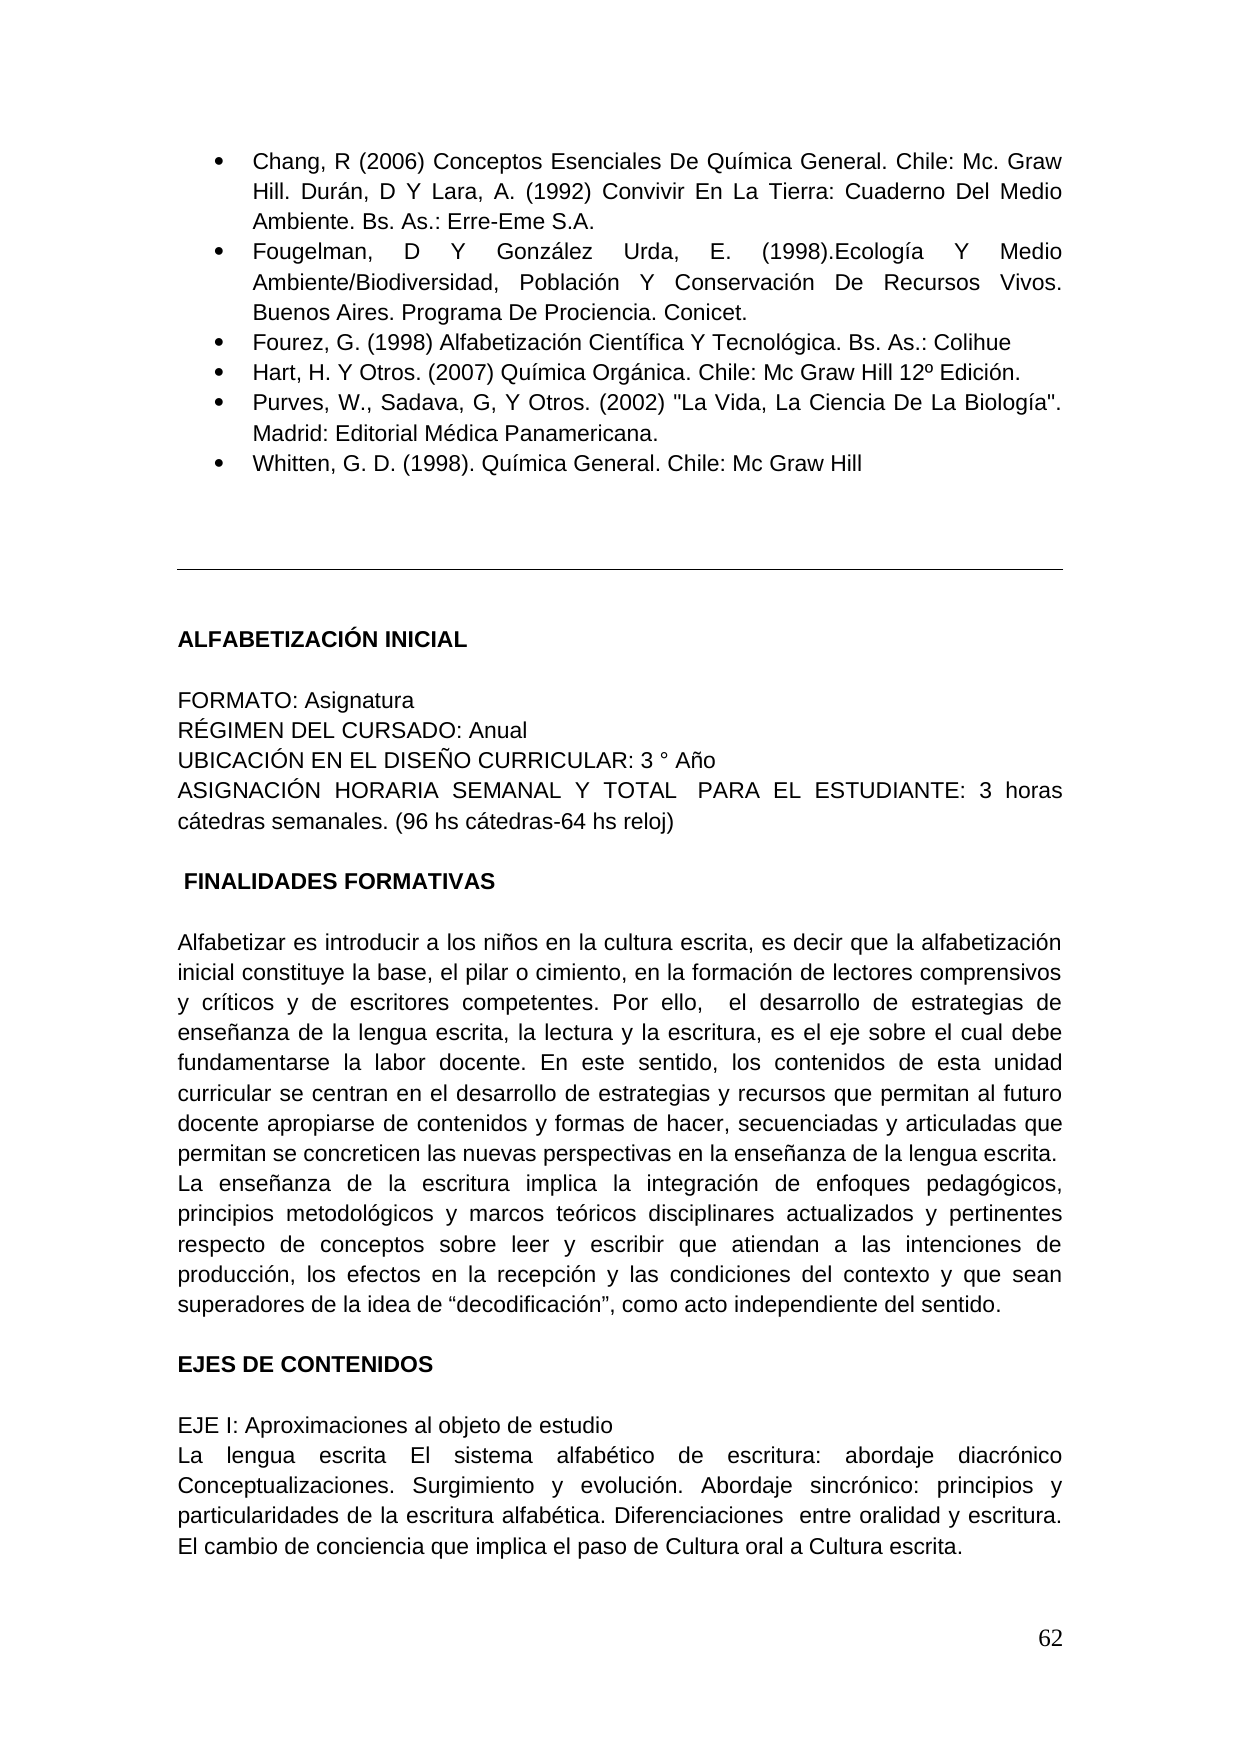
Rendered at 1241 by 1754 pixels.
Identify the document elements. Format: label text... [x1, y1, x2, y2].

text RÉGIMEN DEL CURSADO: Anual [177, 717, 1063, 743]
text La lengua escrita El sistema alfabético de escritura: abordaje diacrónico Conceptualizaciones. Surgimiento y evolución. Abordaje sincrónico: principios y particularidades de la escritura alfabética. Diferenciaciones entre oralidad y escritura. El cambio de conciencia que implica el paso de Cultura oral a Cultura escrita. [177, 1442, 1063, 1559]
text FINALIDADES FORMATIVAS [177, 868, 1063, 894]
text ALFABETIZACIÓN INICIAL [177, 626, 1063, 653]
text ASIGNACIÓN HORARIA SEMANAL Y TOTAL PARA EL ESTUDIANTE: 3 horas cátedras semanales. (96 hs cátedras-64 hs reloj) [177, 777, 1063, 834]
text FORMATO: Asignatura [177, 687, 1063, 713]
list Whitten, G. D. (1998). Química General. Chile: Mc Graw Hill [215, 450, 1063, 476]
list Hart, H. Y Otros. (2007) Química Orgánica. Chile: Mc Graw Hill 12º Edición. [215, 359, 1063, 385]
text UBICACIÓN EN EL DISEÑO CURRICULAR: 3 ° Año [177, 747, 1063, 773]
text Alfabetizar es introducir a los niños en la cultura escrita, es decir que la alfabetización inicial constituye la base, el pilar o cimiento, en la formación de lectores comprensivos y críticos y de escritores competentes. Por ello, el desarrollo de estrategias de enseñanza de la lengua escrita, la lectura y la escritura, es el eje sobre el cual debe fundamentarse la labor docente. En este sentido, los contenidos de esta unidad curricular se centran en el desarrollo de estrategias y recursos que permitan al futuro docente apropiarse de contenidos y formas de hacer, secuenciadas y articuladas que permitan se concreticen las nuevas perspectivas en la enseñanza de la lengua escrita. [177, 928, 1063, 1166]
list Fourez, G. (1998) Alfabetización Científica Y Tecnológica. Bs. As.: Colihue [215, 329, 1063, 355]
text EJE I: Aproximaciones al objeto de estudio [177, 1412, 1063, 1438]
list Chang, R (2006) Conceptos Esenciales De Química General. Chile: Mc. Graw Hill. Durán, D Y Lara, A. (1992) Convivir En La Tierra: Cuaderno Del Medio Ambiente. Bs. As.: Erre-Eme S.A. [215, 148, 1063, 234]
list Fougelman, D Y González Urda, E. (1998).Ecología Y Medio Ambiente/Biodiversidad, Población Y Conservación De Recursos Vivos. Buenos Aires. Programa De Prociencia. Conicet. [215, 238, 1063, 325]
text EJES DE CONTENIDOS [177, 1351, 1063, 1378]
list Purves, W., Sadava, G, Y Otros. (2002) "La Vida, La Ciencia De La Biología". Madrid: Editorial Médica Panamericana. [215, 389, 1063, 446]
text La enseñanza de la escritura implica la integración de enfoques pedagógicos, principios metodológicos y marcos teóricos disciplinares actualizados y pertinentes respecto de conceptos sobre leer y escribir que atiendan a las intenciones de producción, los efectos en la recepción y las condiciones del contexto y que sean superadores de la idea de “decodificación”, como acto independiente del sentido. [177, 1170, 1063, 1317]
